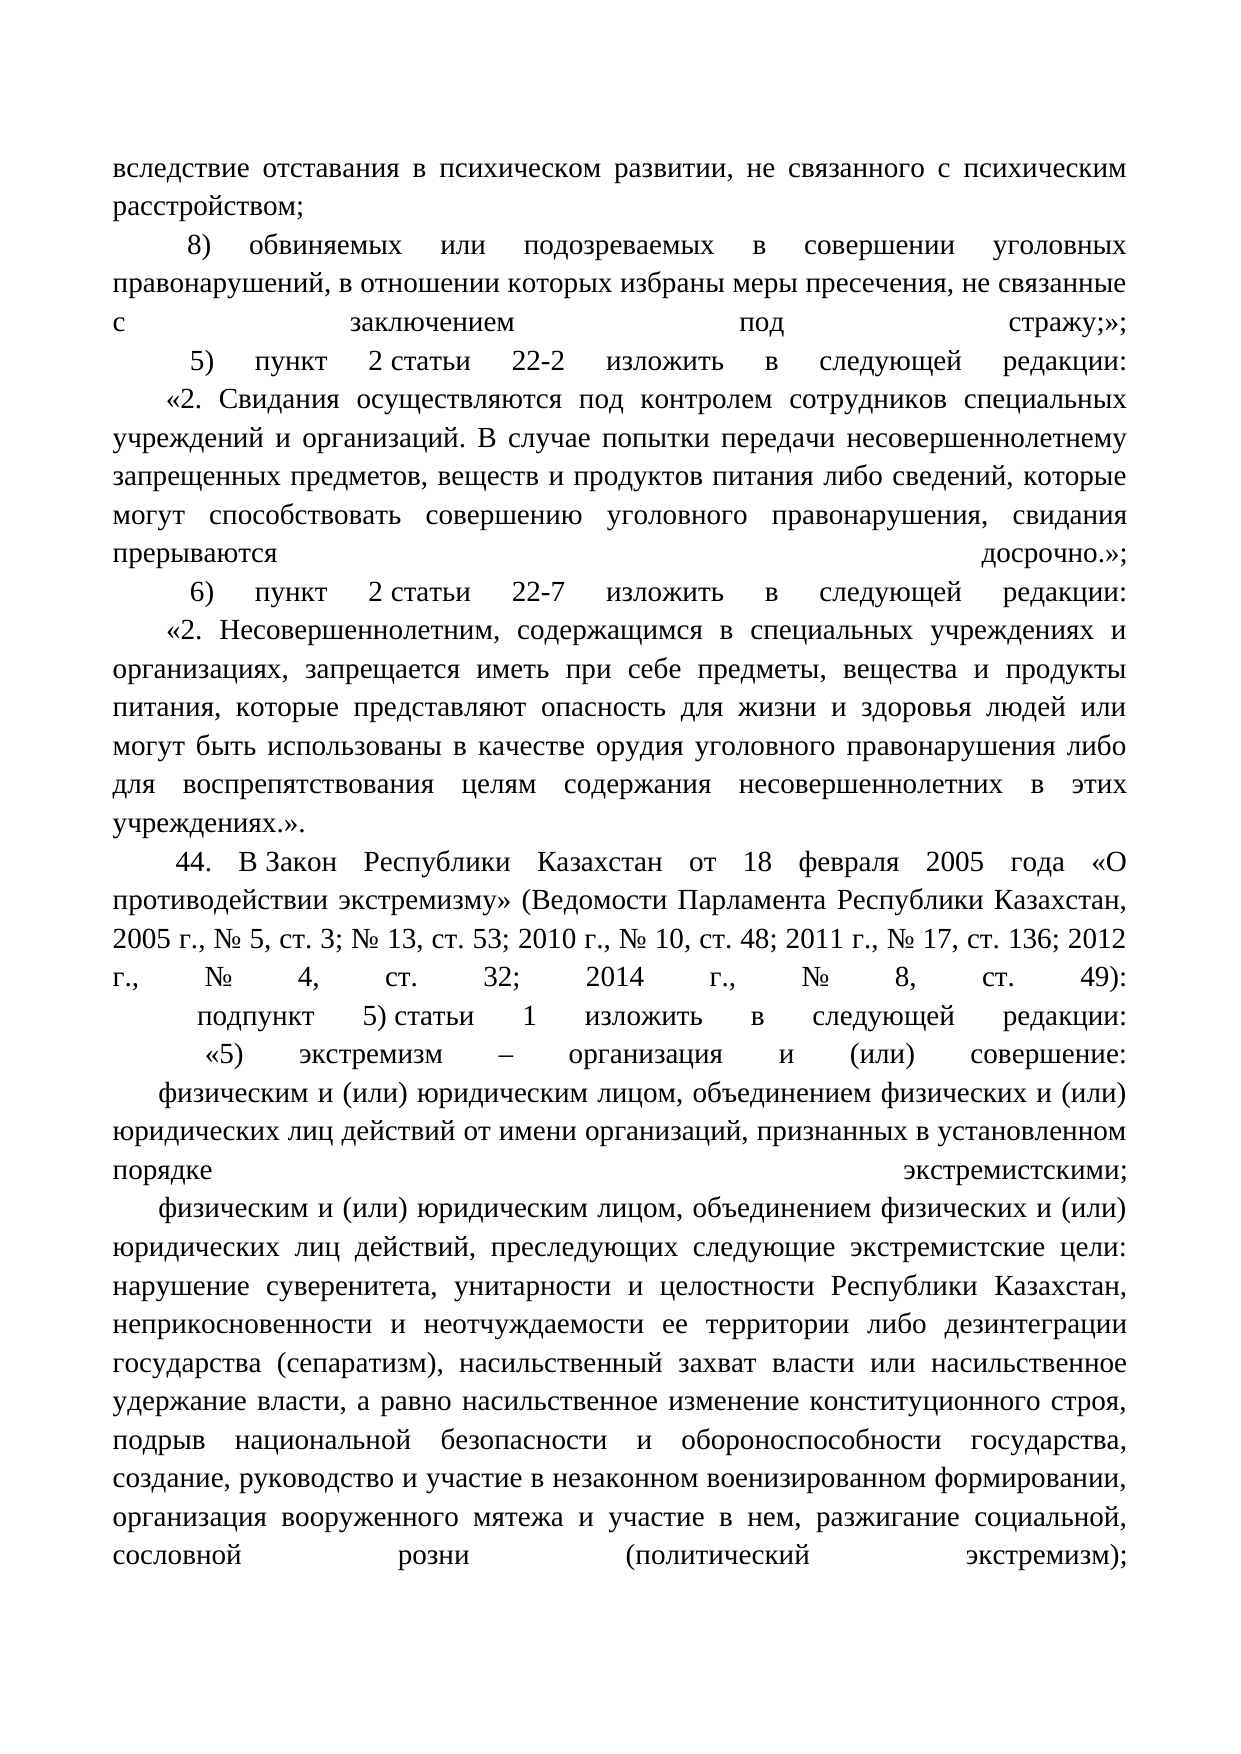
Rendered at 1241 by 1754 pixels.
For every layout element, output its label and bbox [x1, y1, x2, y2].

text [112, 844, 1128, 1571]
text [112, 150, 1128, 839]
